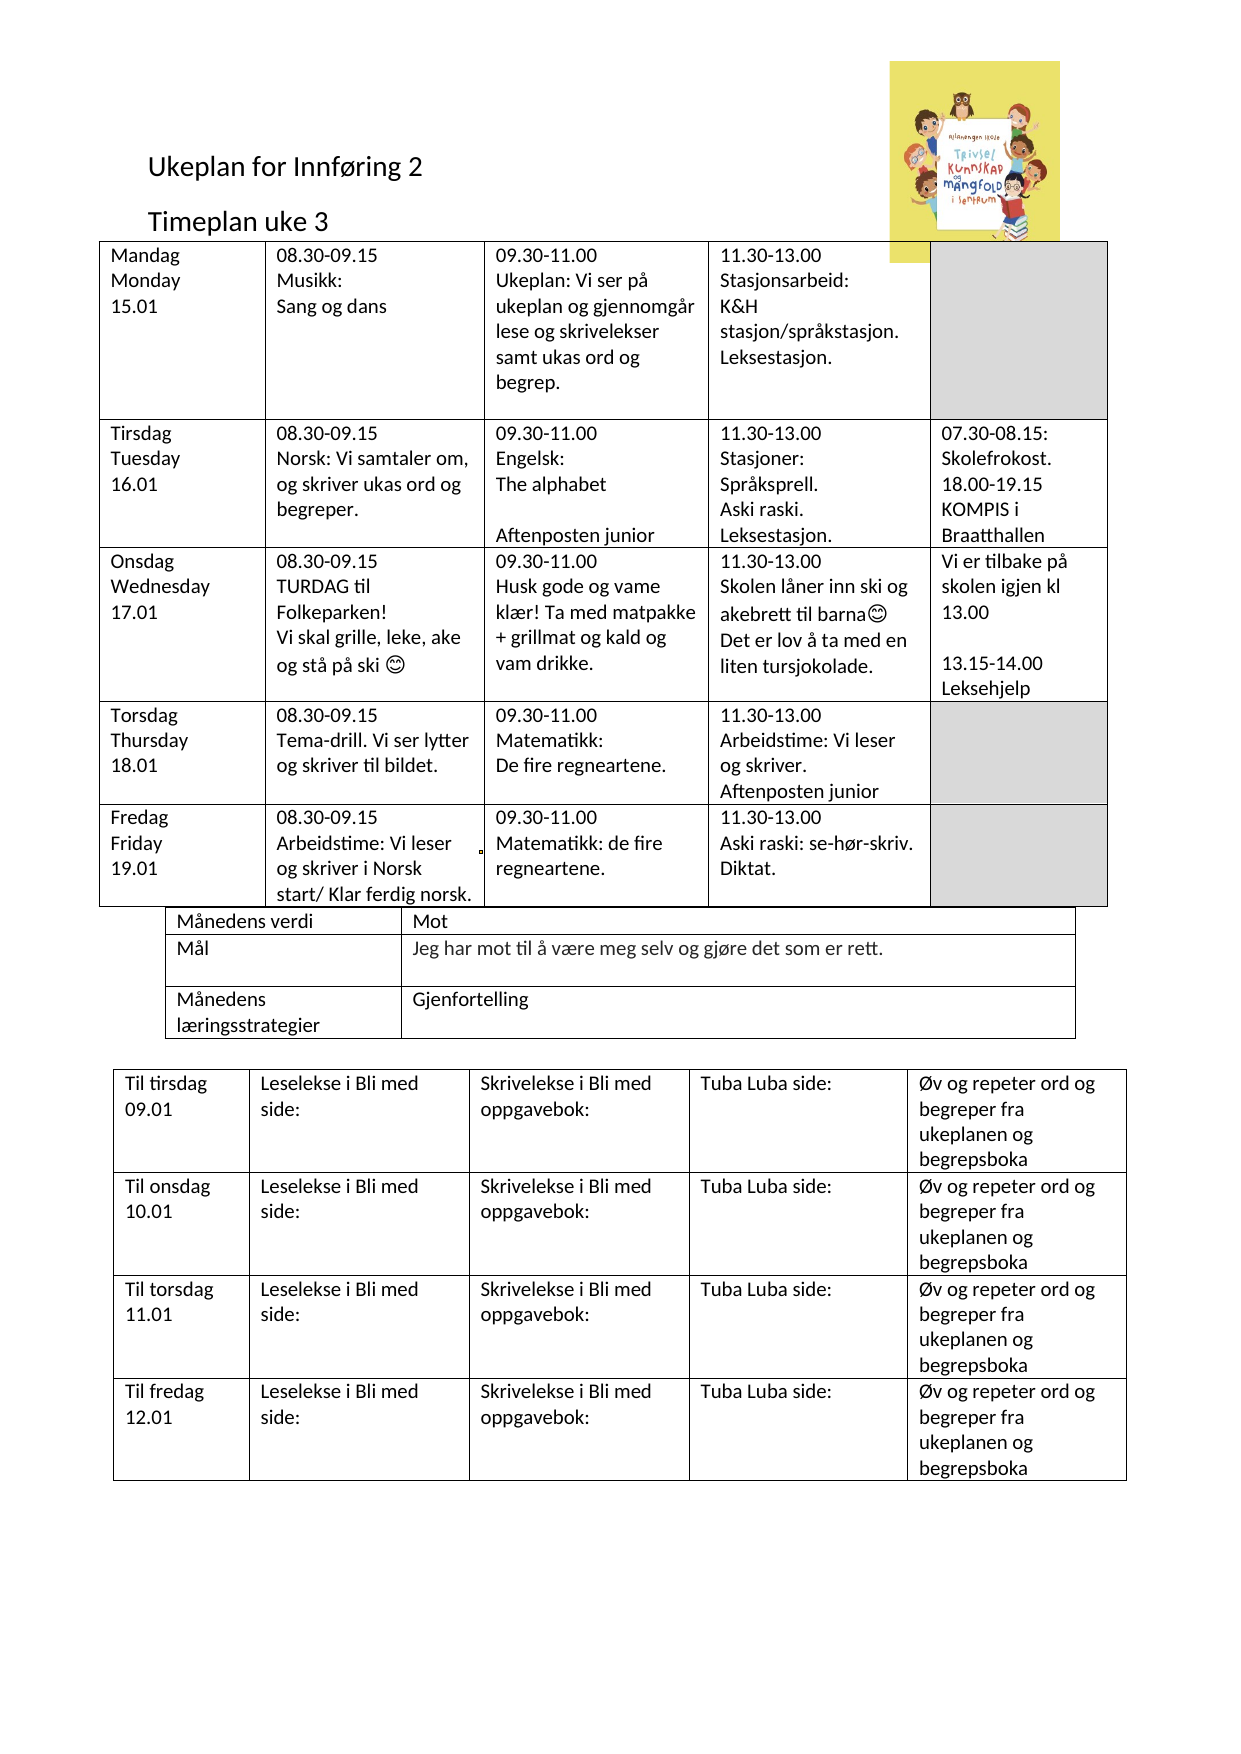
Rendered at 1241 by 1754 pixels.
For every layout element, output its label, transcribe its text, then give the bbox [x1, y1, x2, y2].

table_cell Fredag Friday 19.01 [100, 805, 265, 906]
table_header Øv og repeter ord og begreper fra ukeplanen og begrepsboka [908, 1070, 1126, 1172]
table_cell 08.30-09.15 Tema-drill. Vi ser lytter og skriver til bildet. [266, 702, 484, 803]
table_cell Leselekse i Bli med side: [250, 1379, 469, 1480]
table_cell Mål [166, 935, 401, 986]
subtitle Timeplan uke 3 [148, 203, 1093, 238]
table_cell Leselekse i Bli med side: [250, 1276, 469, 1377]
table_cell Onsdag Wednesday 17.01 [100, 548, 265, 701]
table_cell 11.30-13.00 Skolen låner inn ski og akebrett til barna Det er lov å ta med en liten tursjokolade. [709, 548, 930, 701]
table_cell Gjenfortelling [402, 987, 1075, 1037]
table_header Månedens verdi [166, 908, 401, 934]
table_header [931, 242, 1107, 419]
table_header Mandag Monday 15.01 [100, 242, 265, 419]
table_header 09.30-11.00 Ukeplan: Vi ser på ukeplan og gjennomgår lese og skrivelekser samt ukas ord og begrep. [485, 242, 708, 419]
picture [889, 61, 1060, 148]
table_header Mot [402, 908, 1075, 934]
table_cell 11.30-13.00 Stasjoner: Språksprell. Aski raski. Leksestasjon. [709, 420, 930, 547]
table_cell 11.30-13.00 Aski raski: se-hør-skriv. Diktat. [709, 805, 930, 906]
table_cell Tuba Luba side: [690, 1379, 907, 1480]
table_cell [931, 702, 1107, 803]
table_cell Tirsdag Tuesday 16.01 [100, 420, 265, 547]
table_cell Leselekse i Bli med side: [250, 1173, 469, 1275]
table_cell [931, 805, 1107, 906]
table_cell Månedens læringsstrategier [166, 987, 401, 1037]
table_cell 11.30-13.00 Arbeidstime: Vi leser og skriver. Aftenposten junior [709, 702, 930, 803]
table_header 11.30-13.00 Stasjonsarbeid: K&H stasjon/språkstasjon. Leksestasjon. [709, 242, 930, 419]
table_cell Skrivelekse i Bli med oppgavebok: [470, 1276, 689, 1377]
table_cell Skrivelekse i Bli med oppgavebok: [470, 1379, 689, 1480]
table_cell Øv og repeter ord og begreper fra ukeplanen og begrepsboka [908, 1173, 1126, 1275]
table_cell 09.30-11.00 Matematikk: De fire regneartene. [485, 702, 708, 803]
table_cell Skrivelekse i Bli med oppgavebok: [470, 1173, 689, 1275]
picture [889, 183, 1060, 203]
table_cell Tuba Luba side: [690, 1173, 907, 1275]
table_cell Jeg har mot til å være meg selv og gjøre det som er rett. [402, 935, 1075, 986]
text Ukeplan for Innføring 2 [148, 148, 1093, 183]
table_cell Øv og repeter ord og begreper fra ukeplanen og begrepsboka [908, 1379, 1126, 1480]
table_cell Til fredag 12.01 [114, 1379, 249, 1480]
table_cell 07.30-08.15: Skolefrokost. 18.00-19.15 KOMPIS i Braatthallen [931, 420, 1107, 547]
table_cell 08.30-09.15 Arbeidstime: Vi leser og skriver i Norsk start/ Klar ferdig norsk. [266, 805, 484, 906]
table_cell 09.30-11.00 Husk gode og vame klær! Ta med matpakke + grillmat og kald og vam drikke. [485, 548, 708, 701]
table_cell 08.30-09.15 TURDAG til Folkeparken! Vi skal grille, leke, ake og stå på ski [266, 548, 484, 701]
table_header Skrivelekse i Bli med oppgavebok: [470, 1070, 689, 1172]
table_cell Vi er tilbake på skolen igjen kl 13.00 13.15-14.00 Leksehjelp [931, 548, 1107, 701]
table_cell Øv og repeter ord og begreper fra ukeplanen og begrepsboka [908, 1276, 1126, 1377]
table_cell 08.30-09.15 Norsk: Vi samtaler om, og skriver ukas ord og begreper. [266, 420, 484, 547]
table_cell 09.30-11.00 Matematikk: de fire regneartene. [485, 805, 708, 906]
table_cell Tuba Luba side: [690, 1276, 907, 1377]
table_cell Til torsdag 11.01 [114, 1276, 249, 1377]
table_cell Til onsdag 10.01 [114, 1173, 249, 1275]
table_header Til tirsdag 09.01 [114, 1070, 249, 1172]
table_header Leselekse i Bli med side: [250, 1070, 469, 1172]
table_header Tuba Luba side: [690, 1070, 907, 1172]
table_header 08.30-09.15 Musikk: Sang og dans [266, 242, 484, 419]
table_cell 09.30-11.00 Engelsk: The alphabet Aftenposten junior [485, 420, 708, 547]
table_cell Torsdag Thursday 18.01 [100, 702, 265, 803]
